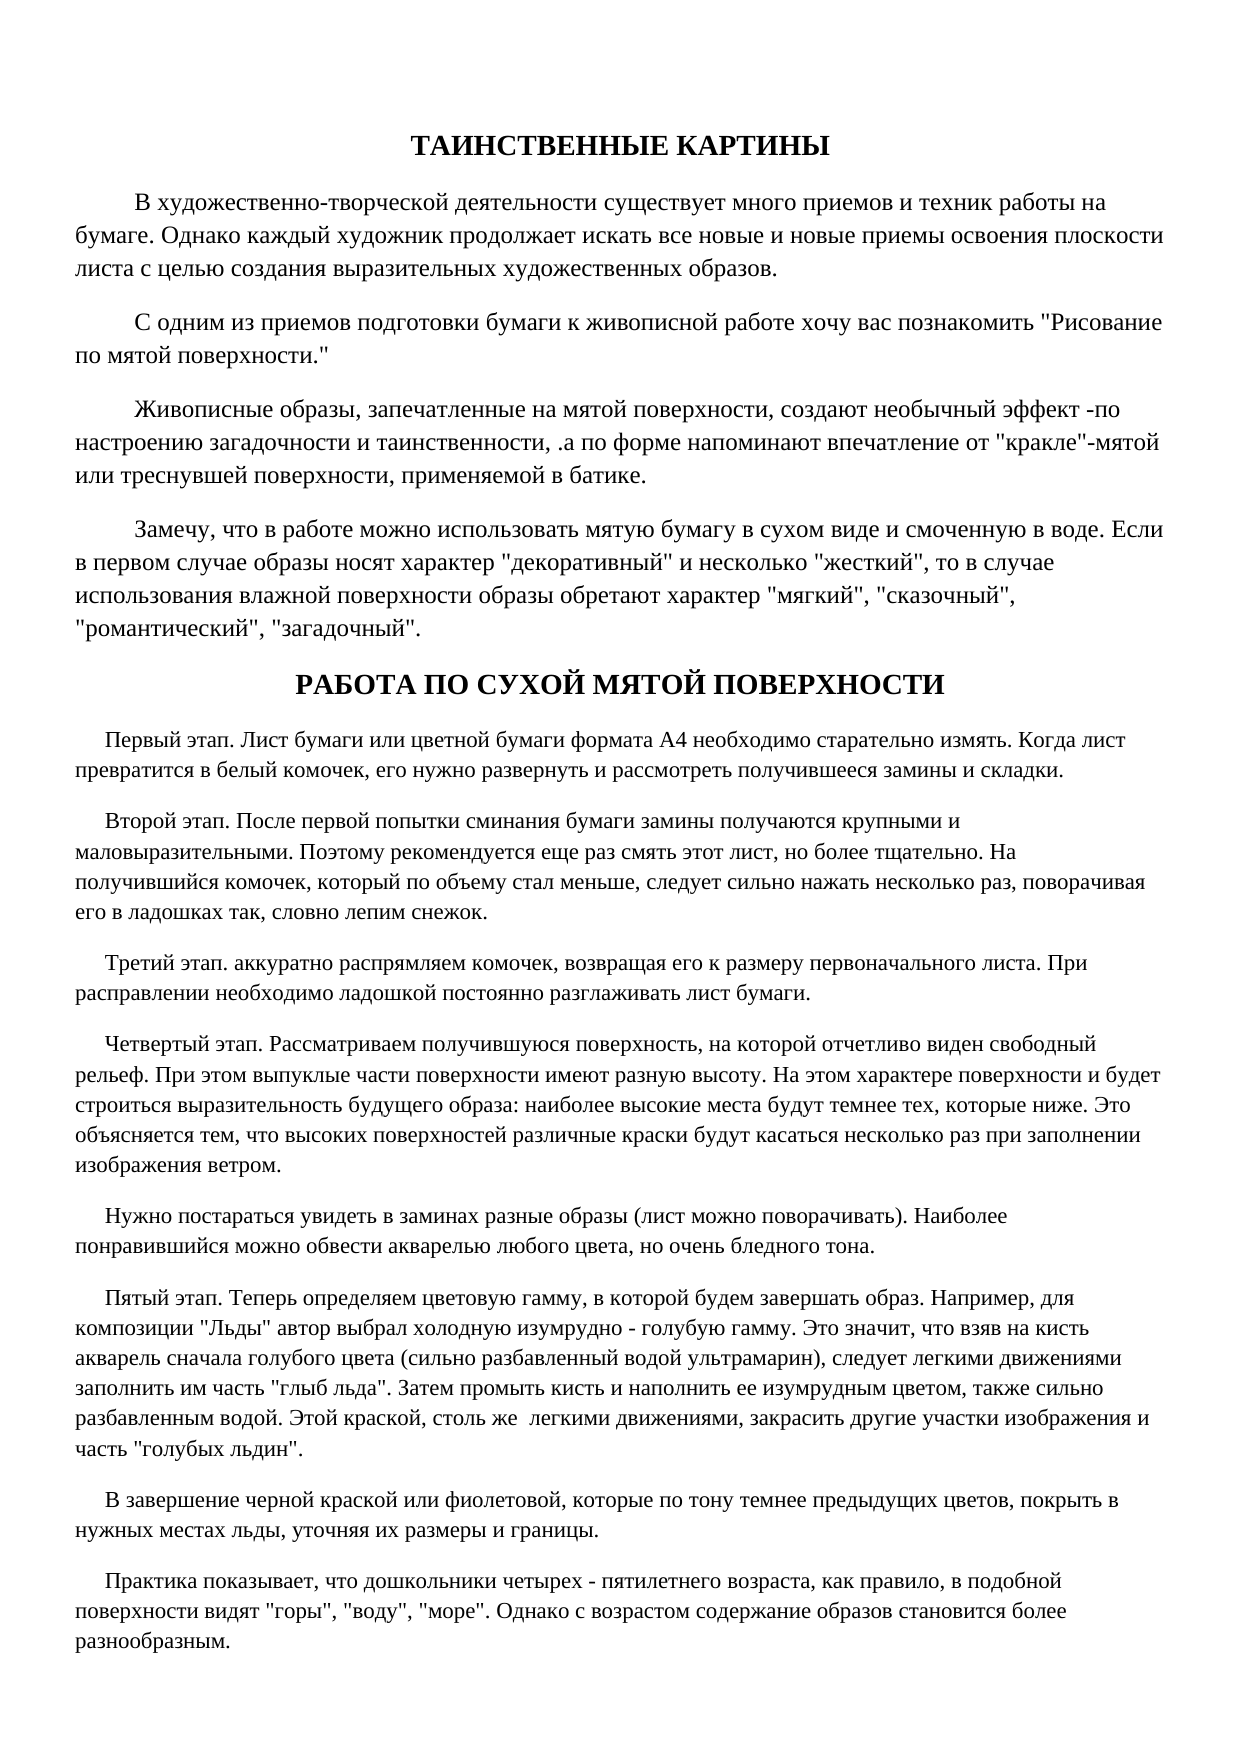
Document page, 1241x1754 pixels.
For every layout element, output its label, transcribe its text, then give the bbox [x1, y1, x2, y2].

text Практика показывает, что дошкольники четырех - пятилетнего возраста, как правило, в подобной поверхности видят "горы", "воду", "море". Однако с возрастом содержание образов становится более разнообразным. [75, 1567, 1165, 1654]
text С одним из приемов подготовки бумаги к живописной работе хочу вас познакомить "Рисование по мятой поверхности." [75, 307, 1165, 369]
text РАБОТА ПО СУХОЙ МЯТОЙ ПОВЕРХНОСТИ [75, 667, 1165, 701]
text Живописные образы, запечатленные на мятой поверхности, создают необычный эффект -по настроению загадочности и таинственности, .а по форме напоминают впечатление от "кракле"-мятой или треснувшей поверхности, применяемой в батике. [75, 394, 1165, 489]
text Замечу, что в работе можно использовать мятую бумагу в сухом виде и смоченную в воде. Если в первом случае образы носят характер "декоративный" и несколько "жесткий", то в случае использования влажной поверхности образы обретают характер "мягкий", "сказочный", "романтический", "загадочный". [75, 514, 1165, 642]
text Второй этап. После первой попытки сминания бумаги замины получаются крупными и маловыразительными. Поэтому рекомендуется еще раз смять этот лист, но более тщательно. На получившийся комочек, который по объему стал меньше, следует сильно нажать несколько раз, поворачивая его в ладошках так, словно лепим снежок. [75, 808, 1165, 924]
text Третий этап. аккуратно распрямляем комочек, возвращая его к размеру первоначального листа. При расправлении необходимо ладошкой постоянно разглаживать лист бумаги. [75, 949, 1165, 1006]
text ТАИНСТВЕННЫЕ КАРТИНЫ [75, 128, 1165, 162]
text Первый этап. Лист бумаги или цветной бумаги формата А4 необходимо старательно измять. Когда лист превратится в белый комочек, его нужно развернуть и рассмотреть получившееся замины и складки. [75, 726, 1165, 783]
text Четвертый этап. Рассматриваем получившуюся поверхность, на которой отчетливо виден свободный рельеф. При этом выпуклые части поверхности имеют разную высоту. На этом характере поверхности и будет строиться выразительность будущего образа: наиболее высокие места будут темнее тех, которые ниже. Это объясняется тем, что высоких поверхностей различные краски будут касаться несколько раз при заполнении изображения ветром. [75, 1031, 1165, 1178]
text В завершение черной краской или фиолетовой, которые по тону темнее предыдущих цветов, покрыть в нужных местах льды, уточняя их размеры и границы. [75, 1486, 1165, 1542]
text Нужно постараться увидеть в заминах разные образы (лист можно поворачивать). Наиболее понравившийся можно обвести акварелью любого цвета, но очень бледного тона. [75, 1202, 1165, 1259]
text Пятый этап. Теперь определяем цветовую гамму, в которой будем завершать образ. Например, для композиции "Льды" автор выбрал холодную изумрудно - голубую гамму. Это значит, что взяв на кисть акварель сначала голубого цвета (сильно разбавленный водой ультрамарин), следует легкими движениями заполнить им часть "глыб льда". Затем промыть кисть и наполнить ее изумрудным цветом, также сильно разбавленным водой. Этой краской, столь же легкими движениями, закрасить другие участки изображения и часть "голубых льдин". [75, 1284, 1165, 1461]
text В художественно-творческой деятельности существует много приемов и техник работы на бумаге. Однако каждый художник продолжает искать все новые и новые приемы освоения плоскости листа с целью создания выразительных художественных образов. [75, 187, 1165, 282]
